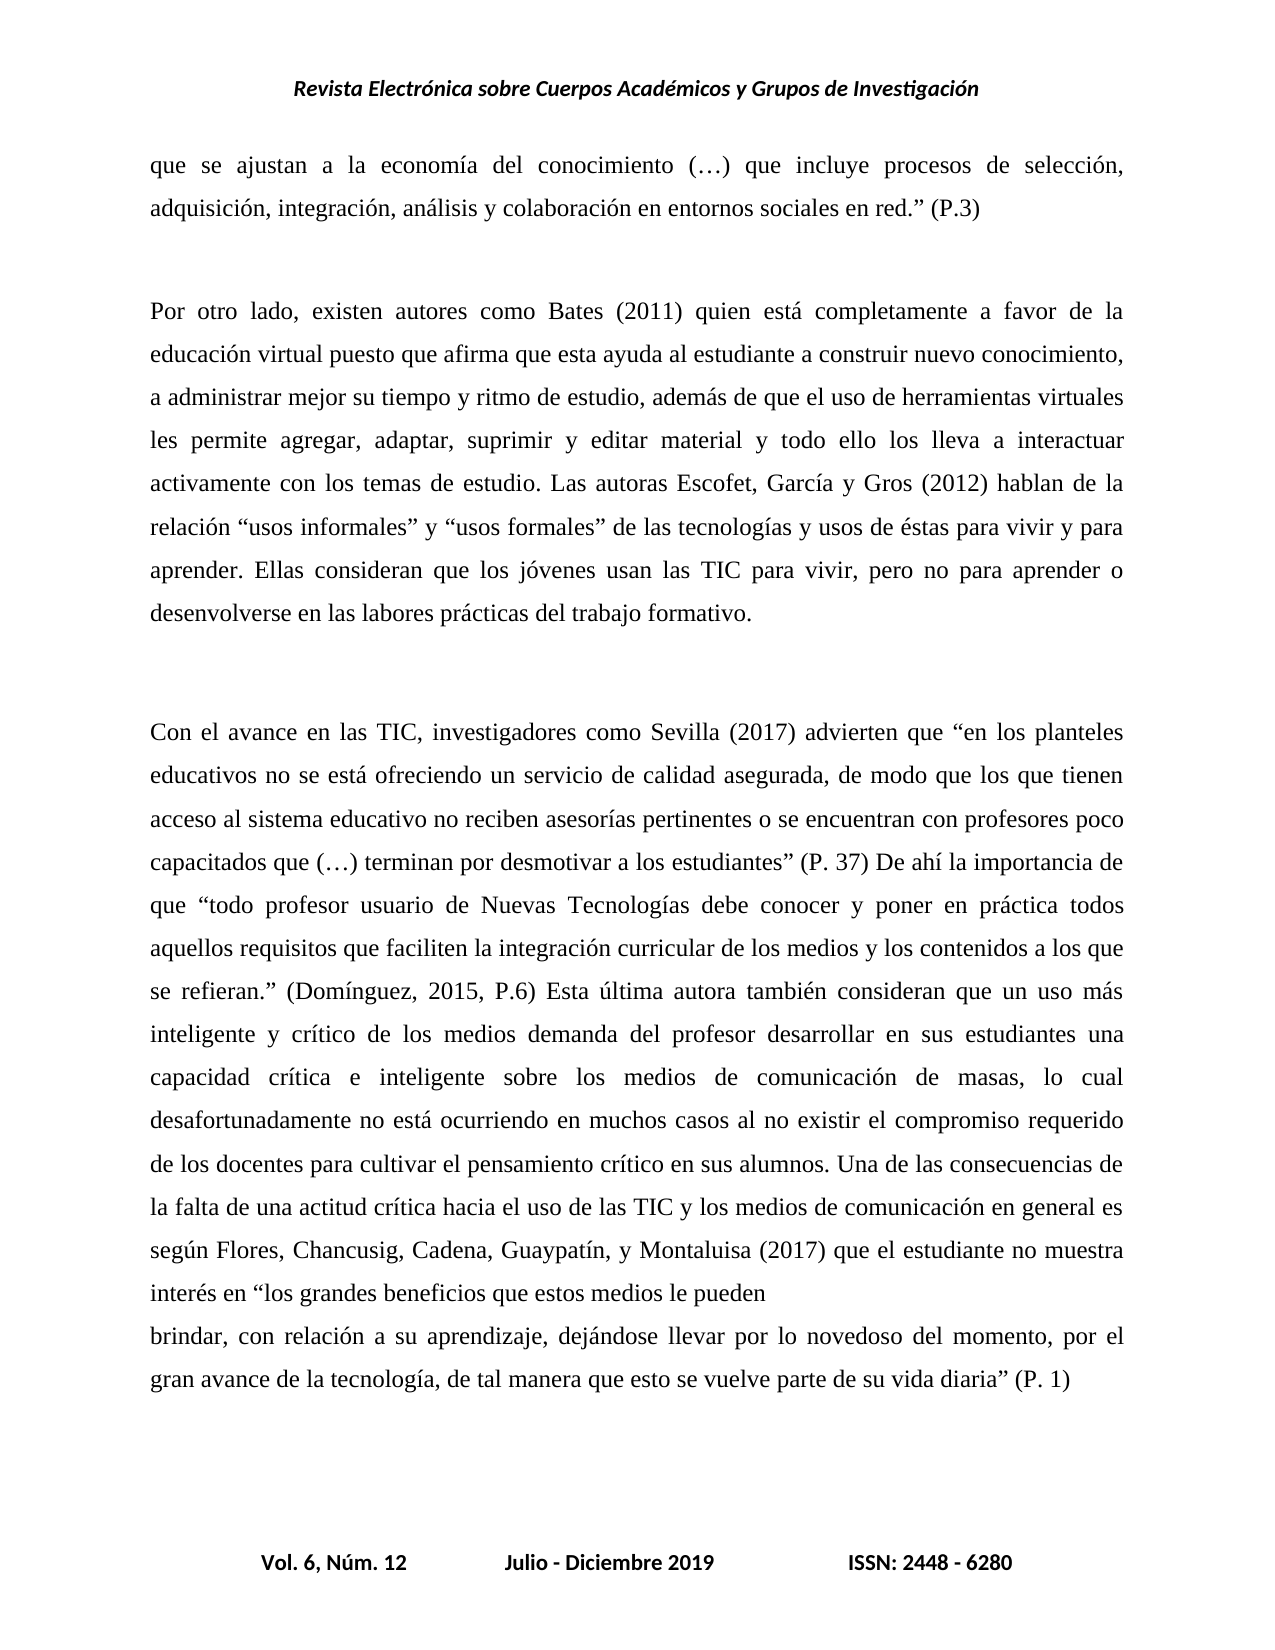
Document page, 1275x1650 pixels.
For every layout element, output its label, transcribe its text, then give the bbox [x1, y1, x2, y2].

text Por otro lado, existen autores como Bates (2011) quien está completamente a favor de la educación virtual puesto que afirma que esta ayuda al estudiante a construir nuevo conocimiento, a administrar mejor su tiempo y ritmo de estudio, además de que el uso de herramientas virtuales les permite agregar, adaptar, suprimir y editar material y todo ello los lleva a interactuar activamente con los temas de estudio. Las autoras Escofet, García y Gros (2012) hablan de la relación “usos informales” y “usos formales” de las tecnologías y usos de éstas para vivir y para aprender. Ellas consideran que los jóvenes usan las TIC para vivir, pero no para aprender o desenvolverse en las labores prácticas del trabajo formativo. [150, 296, 1125, 627]
text Con el avance en las TIC, investigadores como Sevilla (2017) advierten que “en los planteles educativos no se está ofreciendo un servicio de calidad asegurada, de modo que los que tienen acceso al sistema educativo no reciben asesorías pertinentes o se encuentran con profesores poco capacitados que (…) terminan por desmotivar a los estudiantes” (P. 37) De ahí la importancia de que “todo profesor usuario de Nuevas Tecnologías debe conocer y poner en práctica todos aquellos requisitos que faciliten la integración curricular de los medios y los contenidos a los que se refieran.” (Domínguez, 2015, P.6) Esta última autora también consideran que un uso más inteligente y crítico de los medios demanda del profesor desarrollar en sus estudiantes una capacidad crítica e inteligente sobre los medios de comunicación de masas, lo cual desafortunadamente no está ocurriendo en muchos casos al no existir el compromiso requerido de los docentes para cultivar el pensamiento crítico en sus alumnos. Una de las consecuencias de la falta de una actitud crítica hacia el uso de las TIC y los medios de comunicación en general es según Flores, Chancusig, Cadena, Guaypatín, y Montaluisa (2017) que el estudiante no muestra interés en “los grandes beneficios que estos medios le pueden [150, 717, 1125, 1307]
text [150, 150, 1125, 222]
text brindar, con relación a su aprendizaje, dejándose llevar por lo novedoso del momento, por el gran avance de la tecnología, de tal manera que esto se vuelve parte de su vida diaria” (P. 1) [150, 1321, 1125, 1393]
